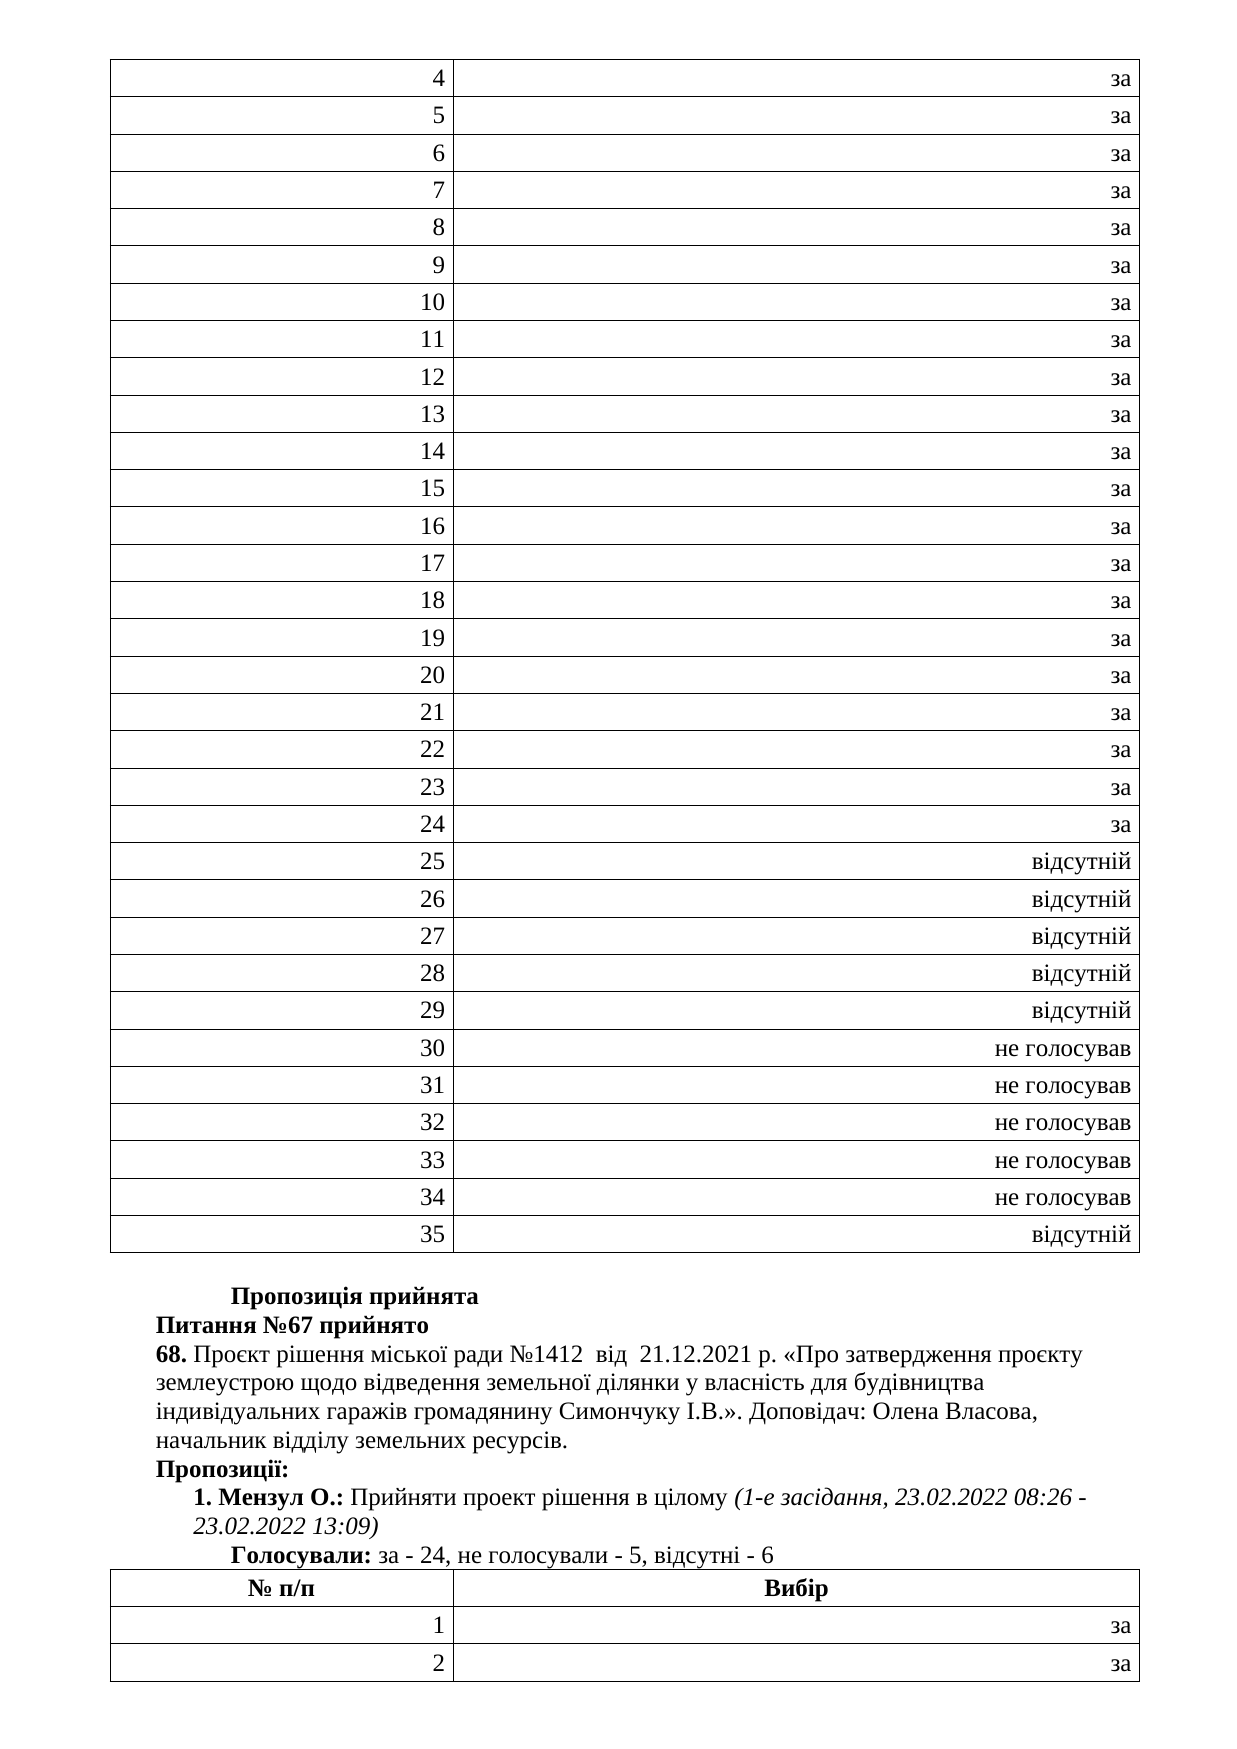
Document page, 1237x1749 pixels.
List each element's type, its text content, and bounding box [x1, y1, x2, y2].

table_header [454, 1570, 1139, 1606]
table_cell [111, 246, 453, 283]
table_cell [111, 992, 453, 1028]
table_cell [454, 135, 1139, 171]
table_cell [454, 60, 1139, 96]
text Голосували: за - 24, не голосували - 5, відсутні - 6 [231, 1540, 1148, 1569]
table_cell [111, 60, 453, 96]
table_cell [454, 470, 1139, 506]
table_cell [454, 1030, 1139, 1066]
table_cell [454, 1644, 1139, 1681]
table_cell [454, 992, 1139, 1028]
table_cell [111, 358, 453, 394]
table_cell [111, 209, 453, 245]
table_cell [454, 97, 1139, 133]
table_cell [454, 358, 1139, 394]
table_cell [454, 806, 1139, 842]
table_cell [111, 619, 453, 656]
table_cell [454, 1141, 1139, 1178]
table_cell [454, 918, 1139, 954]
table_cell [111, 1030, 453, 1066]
text 1. Мензул О.: Прийняти проект рішення в цілому (1-е засідання, 23.02.2022 08:26 - 23.02.2022 13:09) [193, 1482, 1148, 1540]
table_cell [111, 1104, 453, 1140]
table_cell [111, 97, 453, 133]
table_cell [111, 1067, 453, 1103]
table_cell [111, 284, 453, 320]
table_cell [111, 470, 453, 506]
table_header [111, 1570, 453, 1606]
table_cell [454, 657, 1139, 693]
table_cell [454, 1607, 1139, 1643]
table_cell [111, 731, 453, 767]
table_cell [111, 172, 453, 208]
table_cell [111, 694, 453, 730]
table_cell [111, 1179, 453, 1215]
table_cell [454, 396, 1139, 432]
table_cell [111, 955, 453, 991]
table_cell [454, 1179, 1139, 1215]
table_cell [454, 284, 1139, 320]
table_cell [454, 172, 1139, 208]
text 68. Проєкт рішення міської ради №1412 від 21.12.2021 р. «Про затвердження проєкту землеустрою щодо відведення земельної ділянки у власність для будівництва індивідуальних гаражів громадянину Симончуку І.В.». Доповідач: Олена Власова, начальник відділу земельних ресурсів. [156, 1339, 1148, 1454]
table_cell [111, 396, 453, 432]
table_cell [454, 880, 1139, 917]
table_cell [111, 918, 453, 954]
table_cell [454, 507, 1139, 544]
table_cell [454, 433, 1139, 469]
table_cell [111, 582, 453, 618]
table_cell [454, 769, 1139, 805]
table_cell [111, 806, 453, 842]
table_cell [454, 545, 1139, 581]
text Пропозиції: [156, 1454, 1148, 1482]
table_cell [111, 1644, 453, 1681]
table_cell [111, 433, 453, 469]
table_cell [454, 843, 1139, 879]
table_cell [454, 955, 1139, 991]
text Пропозиція прийнята [231, 1252, 1148, 1310]
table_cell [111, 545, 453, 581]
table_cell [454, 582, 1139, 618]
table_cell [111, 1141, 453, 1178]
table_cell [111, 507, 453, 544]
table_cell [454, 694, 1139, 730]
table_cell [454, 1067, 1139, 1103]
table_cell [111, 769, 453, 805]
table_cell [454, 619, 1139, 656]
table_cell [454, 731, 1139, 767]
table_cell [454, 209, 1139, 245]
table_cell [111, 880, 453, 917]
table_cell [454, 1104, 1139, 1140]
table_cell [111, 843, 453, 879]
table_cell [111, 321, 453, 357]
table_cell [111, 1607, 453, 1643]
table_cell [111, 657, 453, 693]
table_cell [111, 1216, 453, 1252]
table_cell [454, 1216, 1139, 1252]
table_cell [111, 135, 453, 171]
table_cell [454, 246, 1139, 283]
text Питання №67 прийнято [156, 1310, 1148, 1339]
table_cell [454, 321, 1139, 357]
